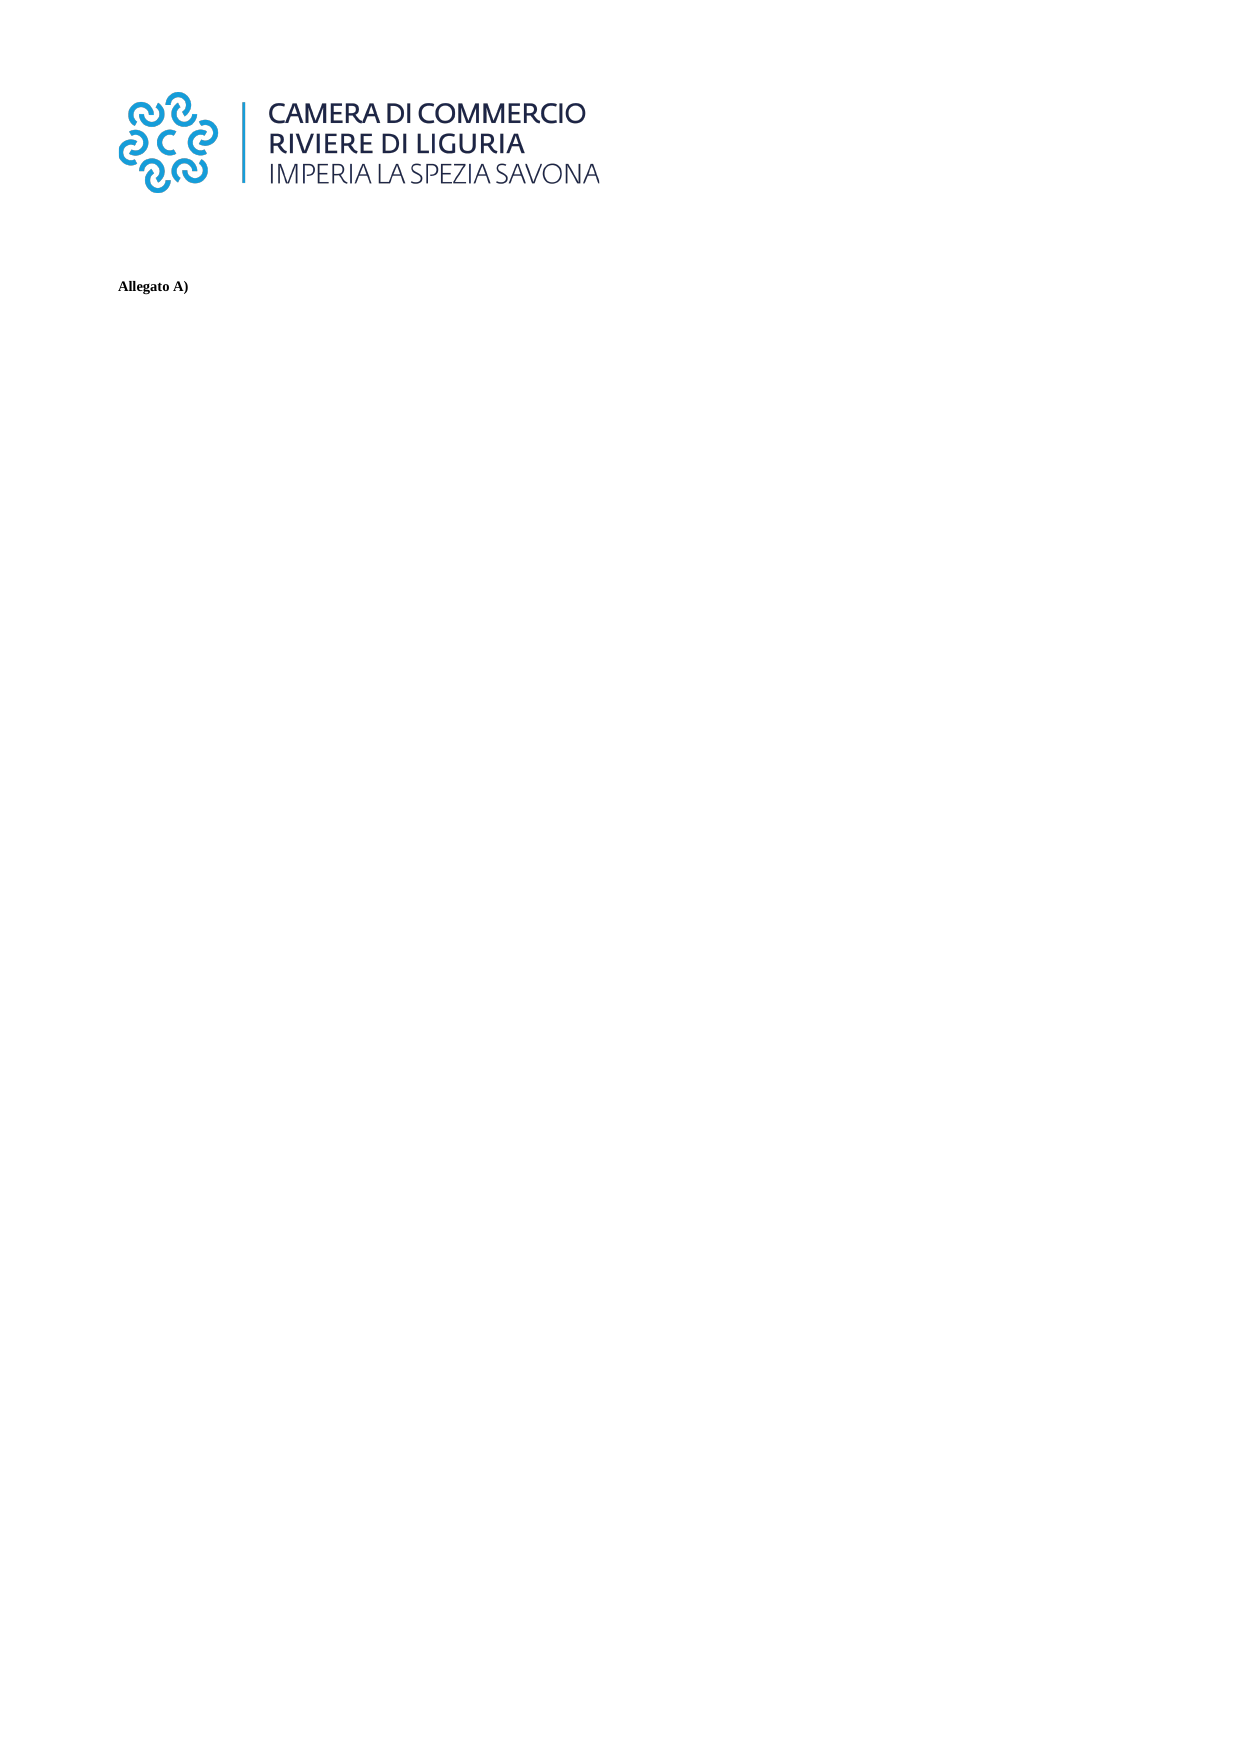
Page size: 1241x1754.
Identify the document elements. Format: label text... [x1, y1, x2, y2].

text Allegato A) [118, 266, 1122, 294]
picture [118, 92, 600, 193]
